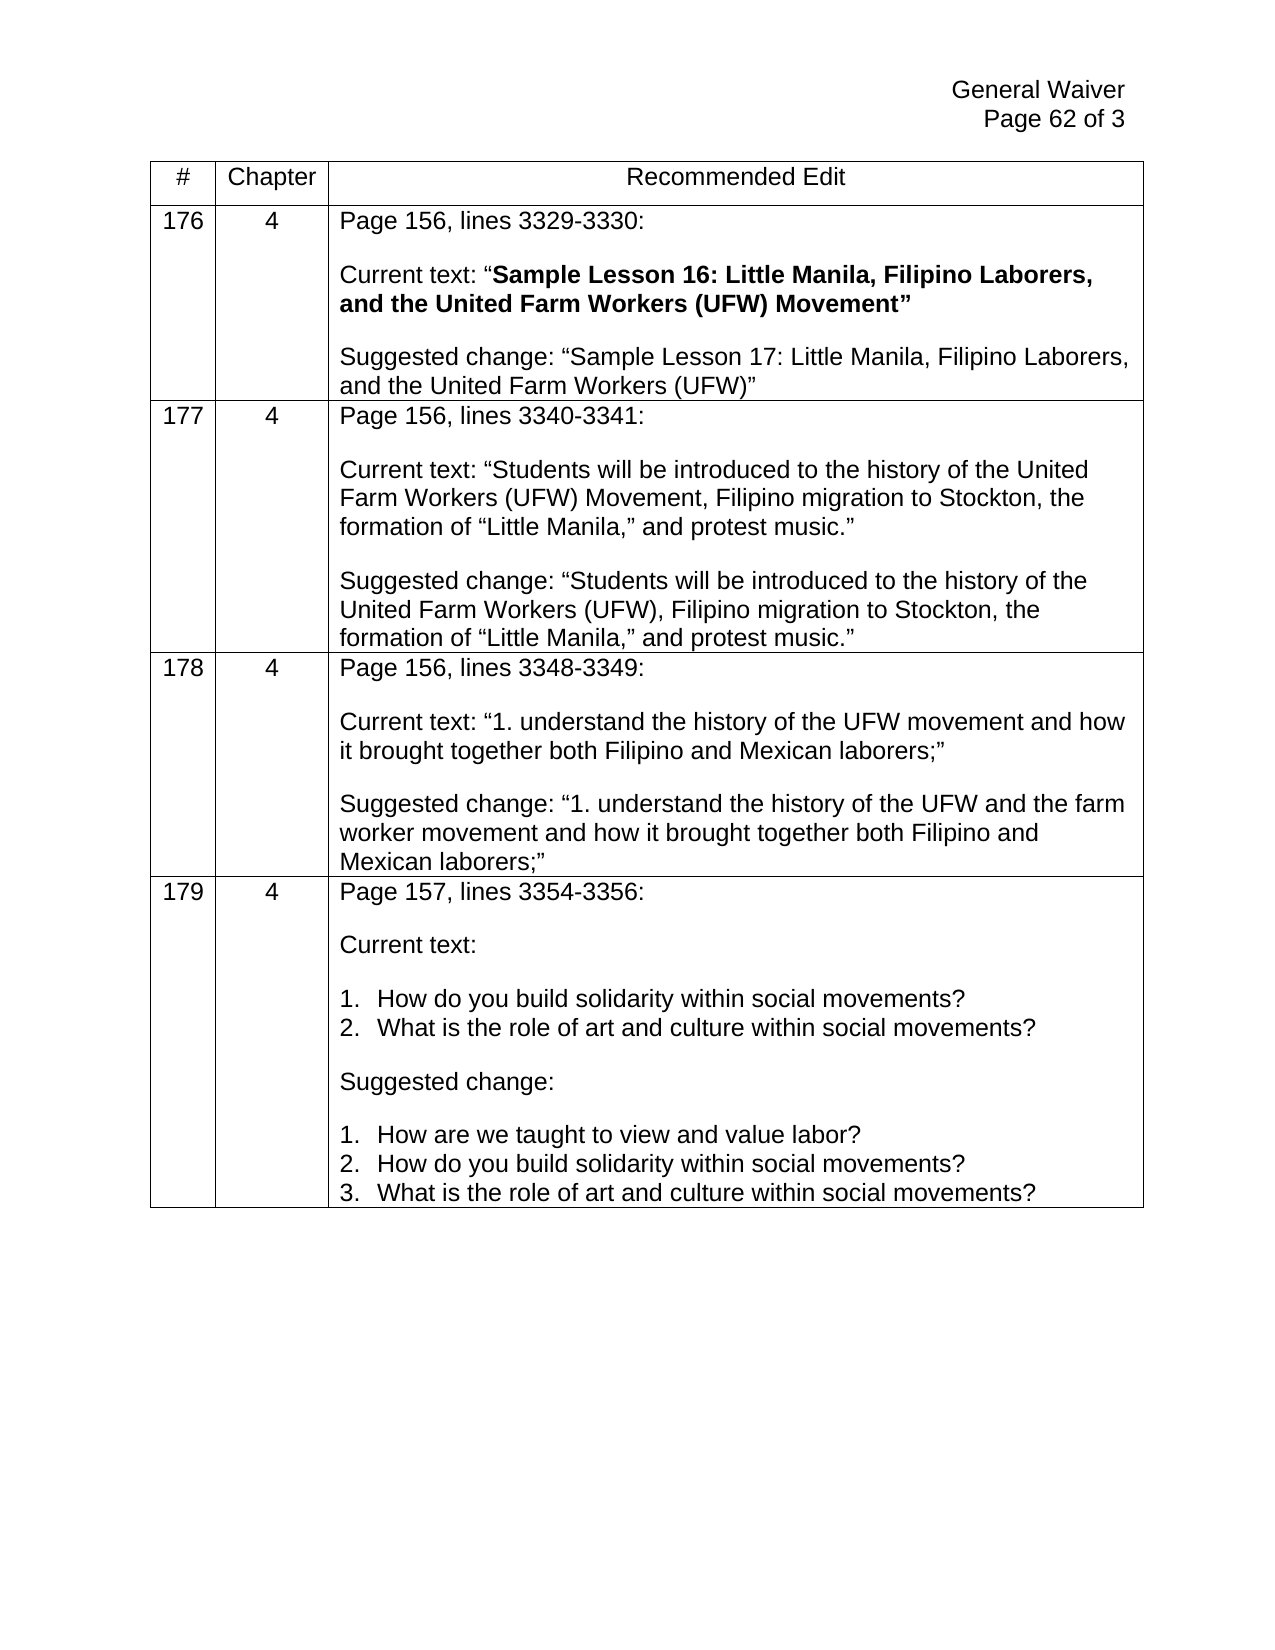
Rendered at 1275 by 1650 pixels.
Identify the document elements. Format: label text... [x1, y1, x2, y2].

table_header # [151, 162, 215, 205]
table_cell Page 157, lines 3354-3356: Current text: How do you build solidarity within social movements? What is the role of art and culture within social movements? Suggested change: How are we taught to view and value labor? How do you build solidarity within social movements? What is the role of art and culture within social movements? [329, 877, 1143, 1207]
table_cell 4 [216, 206, 328, 400]
table_cell 177 [151, 401, 215, 652]
table_cell Page 156, lines 3348-3349: Current text: “1. understand the history of the UFW movement and how it brought together both Filipino and Mexican laborers;” Suggested change: “1. understand the history of the UFW and the farm worker movement and how it brought together both Filipino and Mexican laborers;” [329, 653, 1143, 876]
table_cell 4 [216, 653, 328, 876]
table_cell 4 [216, 401, 328, 652]
table_cell 176 [151, 206, 215, 400]
table_header Recommended Edit [329, 162, 1143, 205]
table_cell 179 [151, 877, 215, 1207]
table_cell Page 156, lines 3340-3341: Current text: “Students will be introduced to the history of the United Farm Workers (UFW) Movement, Filipino migration to Stockton, the formation of “Little Manila,” and protest music.” Suggested change: “Students will be introduced to the history of the United Farm Workers (UFW), Filipino migration to Stockton, the formation of “Little Manila,” and protest music.” [329, 401, 1143, 652]
table_cell 4 [216, 877, 328, 1207]
table_cell Page 156, lines 3329-3330: Current text: “Sample Lesson 16: Little Manila, Filipino Laborers, and the United Farm Workers (UFW) Movement” Suggested change: “Sample Lesson 17: Little Manila, Filipino Laborers, and the United Farm Workers (UFW)” [329, 206, 1143, 400]
table_cell 178 [151, 653, 215, 876]
table_header Chapter [216, 162, 328, 205]
